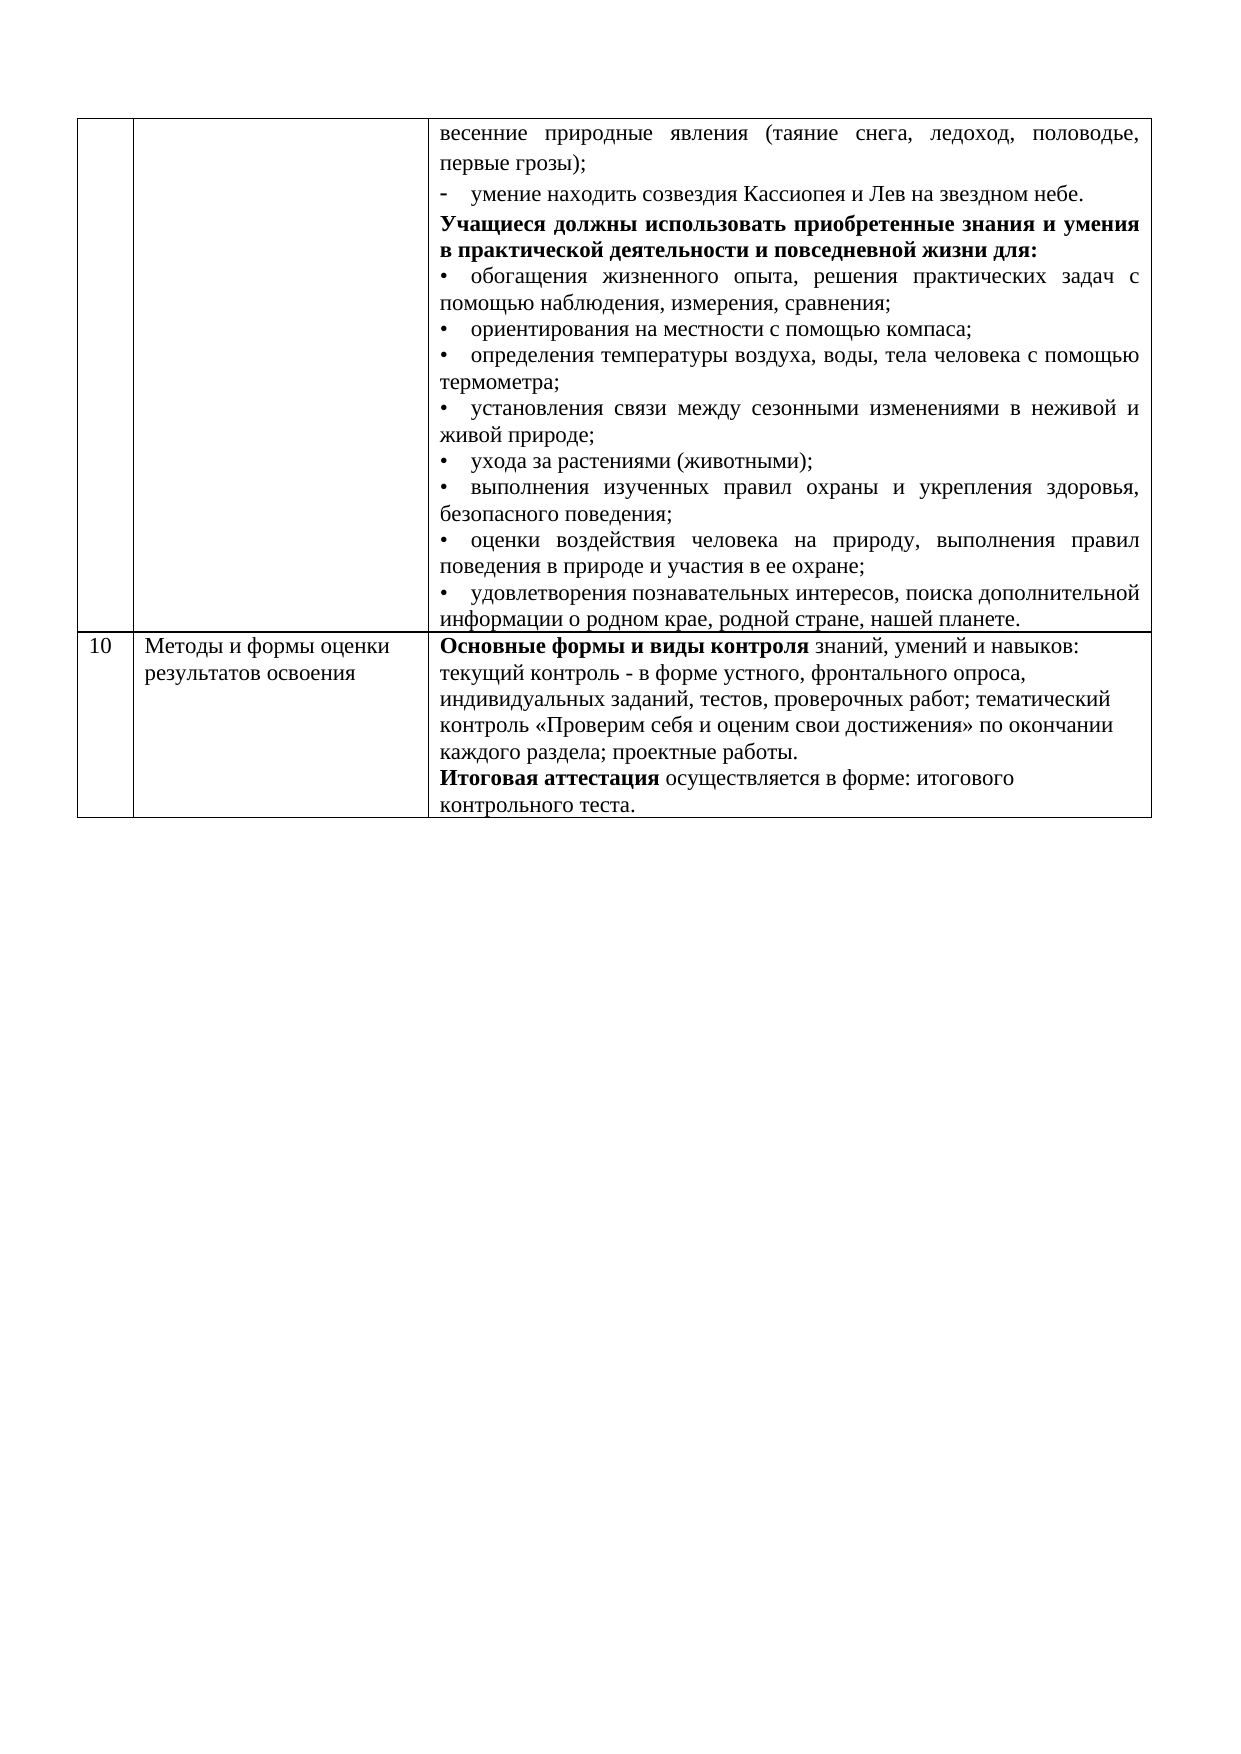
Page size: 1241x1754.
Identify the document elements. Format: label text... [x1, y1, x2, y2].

table_cell 10 [78, 633, 133, 817]
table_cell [134, 119, 428, 631]
table_cell 9 [78, 119, 133, 631]
table_cell Методы и формы оценки результатов освоения [134, 633, 428, 817]
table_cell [429, 119, 1151, 631]
table_cell Основные формы и виды контроля знаний, умений и навыков: текущий контроль - в форме устного, фронтального опроса, индивидуальных заданий, тестов, проверочных работ; тематический контроль «Проверим себя и оценим свои достижения» по окончании каждого раздела; проектные работы. Итоговая аттестация осуществляется в форме: итогового контрольного теста. [429, 633, 1151, 817]
